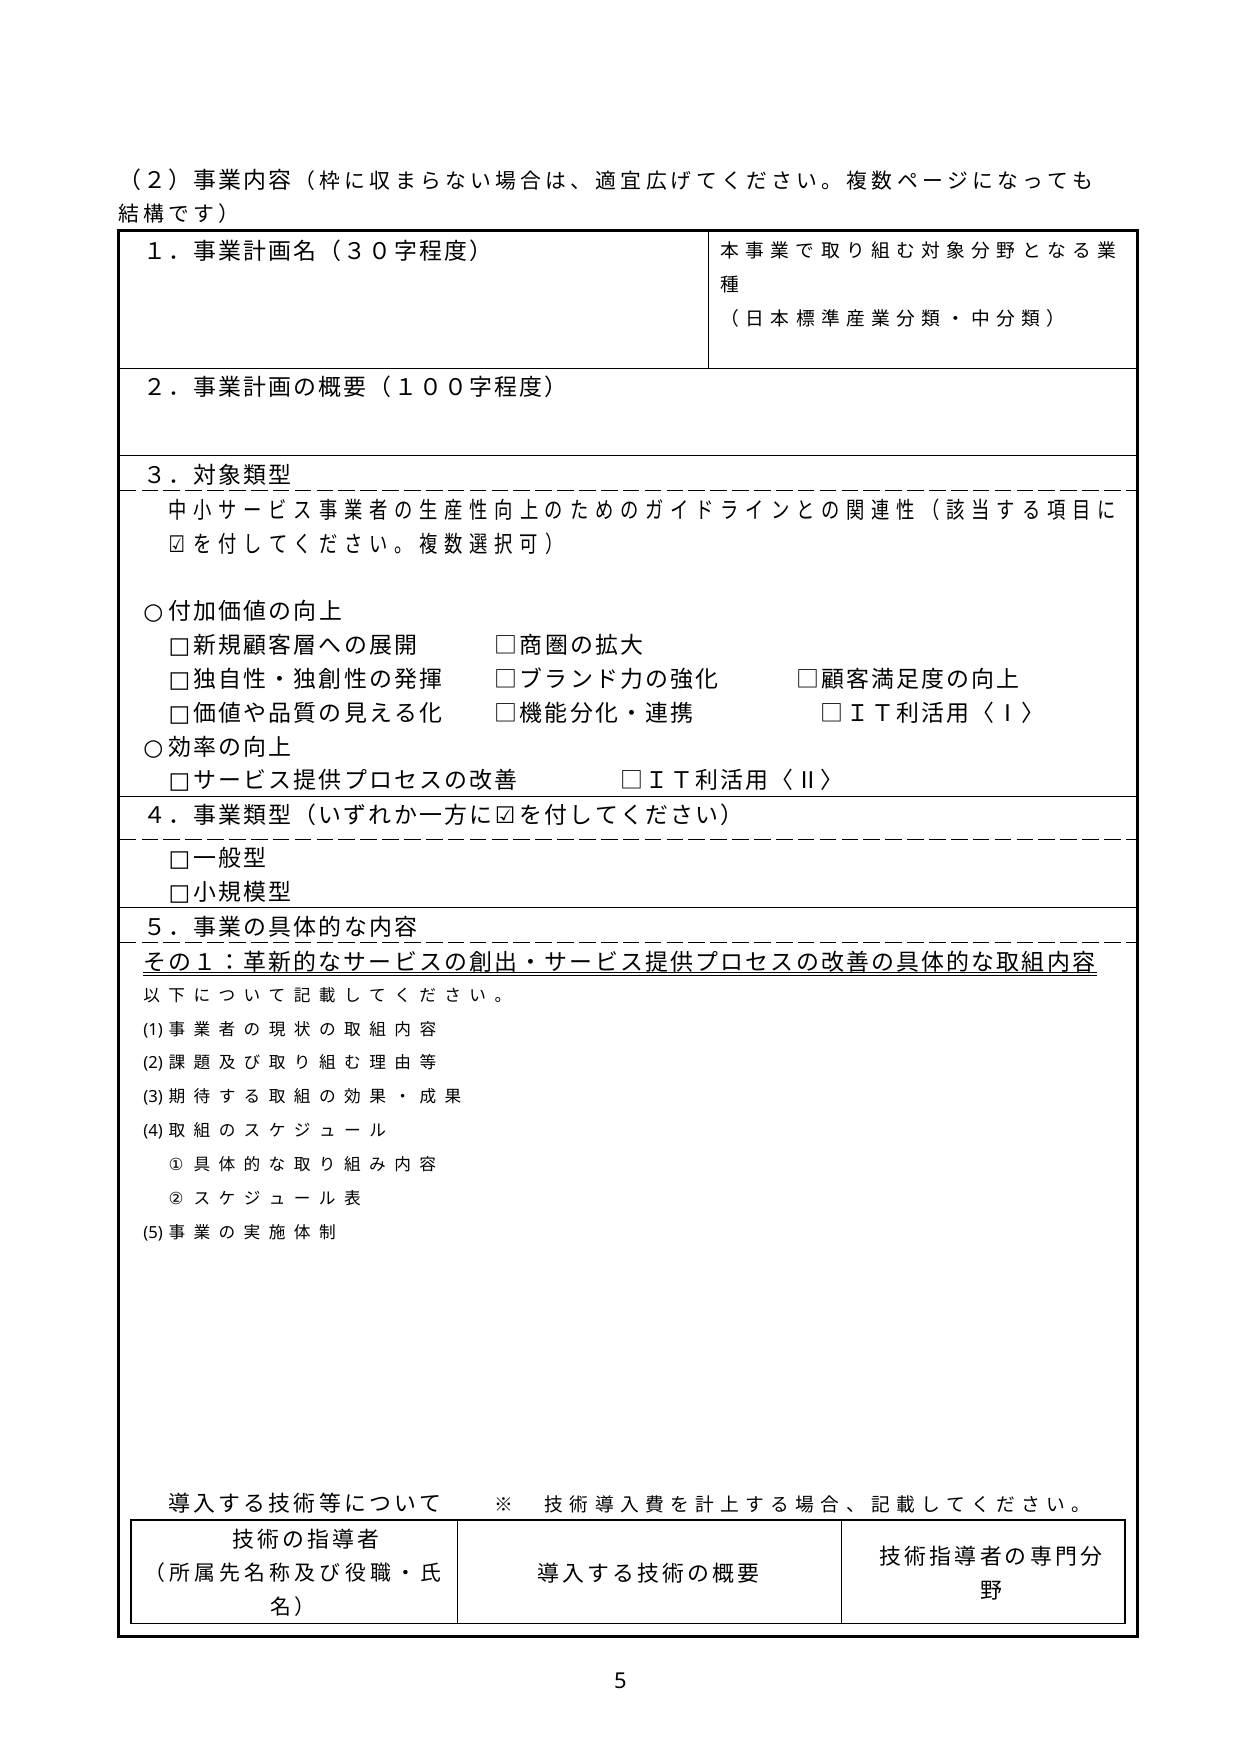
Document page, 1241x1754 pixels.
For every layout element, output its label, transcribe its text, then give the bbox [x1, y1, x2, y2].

table_cell ５．事業の具体的な内容 [120, 908, 1136, 942]
table_header １．事業計画名（３０字程度） [120, 232, 708, 368]
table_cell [120, 942, 1136, 1634]
table_cell □一般型 □小規模型 [120, 839, 1136, 907]
table_cell 中小サービス事業者の生産性向上のためのガイドラインとの関連性（該当する項目に☑を付してください。複数選択可） ○付加価値の向上 □新規顧客層への展開 □商圏の拡大 □独自性・独創性の発揮 □ブランド力の強化 □顧客満足度の向上 □価値や品質の見える化 □機能分化・連携 □ＩＴ利活用〈Ⅰ〉 ○効率の向上 □サービス提供プロセスの改善 □ＩＴ利活用〈Ⅱ〉 [120, 490, 1136, 796]
text （２）事業内容（枠に収まらない場合は、適宜広げてください。複数ページになっても結構です） [118, 161, 1122, 229]
table_cell ２．事業計画の概要（１００字程度） [120, 369, 1136, 455]
table_header 本事業で取り組む対象分野となる業種 （日本標準産業分類・中分類） [709, 232, 1136, 368]
table_cell ４．事業類型（いずれか一方に☑を付してください） [120, 797, 1136, 838]
table_cell ３．対象類型 [120, 456, 1136, 490]
